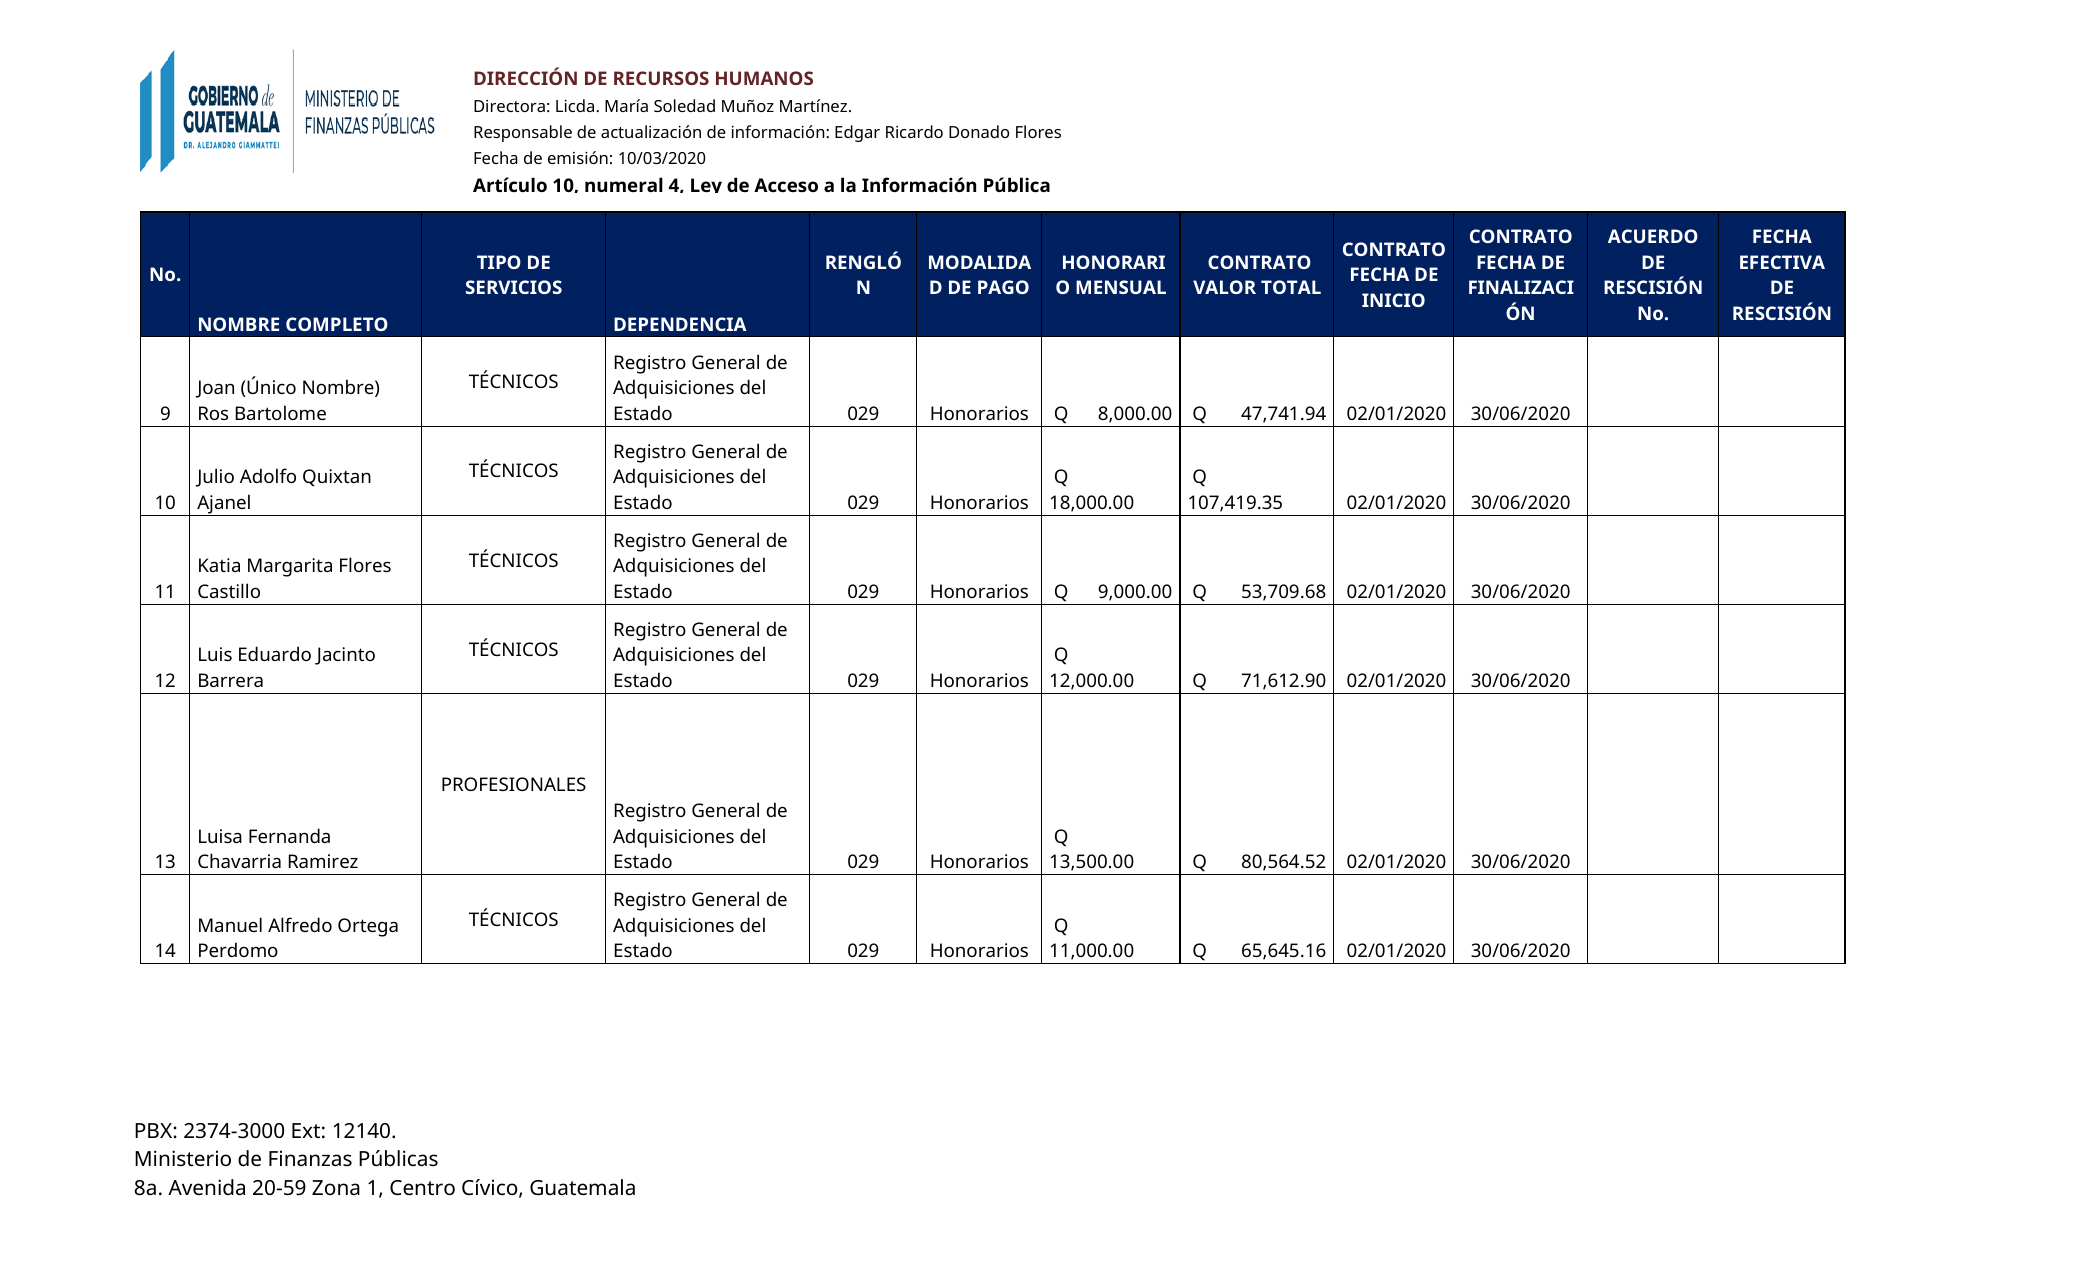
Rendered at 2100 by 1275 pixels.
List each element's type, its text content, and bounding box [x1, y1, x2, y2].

table_cell Q 8,000.00 [1042, 337, 1179, 426]
table_header DEPENDENCIA [606, 213, 809, 336]
table_cell Q 71,612.90 [1181, 605, 1333, 693]
table_cell Registro General de Adquisiciones del Estado [606, 694, 809, 874]
table_cell Joan (Único Nombre) Ros Bartolome [190, 337, 421, 426]
table_cell 029 [810, 875, 916, 963]
table_header NOMBRE COMPLETO [190, 213, 421, 336]
table_header CONTRATO VALOR TOTAL [1181, 213, 1333, 336]
picture [132, 44, 439, 181]
table_cell Honorarios [917, 605, 1041, 693]
table_cell 11 [141, 516, 189, 604]
table_cell Q 65,645.16 [1181, 875, 1333, 963]
table_cell Honorarios [917, 694, 1041, 874]
table_cell [1588, 605, 1718, 693]
table_cell 14 [141, 875, 189, 963]
table_cell TÉCNICOS [422, 875, 605, 963]
table_cell 029 [810, 427, 916, 514]
table_cell TÉCNICOS [422, 516, 605, 604]
table_cell Honorarios [917, 427, 1041, 514]
table_cell 029 [810, 516, 916, 604]
table_cell Katia Margarita Flores Castillo [190, 516, 421, 604]
table_cell Q 13,500.00 [1042, 694, 1179, 874]
table_cell [1719, 337, 1844, 426]
table_cell Q 47,741.94 [1181, 337, 1333, 426]
table_cell [1719, 516, 1844, 604]
table_cell Q 18,000.00 [1042, 427, 1179, 514]
table_cell Q 80,564.52 [1181, 694, 1333, 874]
table_header RENGLÓN [810, 213, 916, 336]
table_cell Q 9,000.00 [1042, 516, 1179, 604]
table_header TIPO DE SERVICIOS [422, 213, 605, 336]
table_cell 10 [141, 427, 189, 514]
table_cell 029 [810, 337, 916, 426]
table_cell TÉCNICOS [422, 337, 605, 426]
table_header ACUERDO DE RESCISIÓN No. [1588, 213, 1718, 336]
table_cell 02/01/2020 [1334, 337, 1453, 426]
table_cell 13 [141, 694, 189, 874]
table_cell 30/06/2020 [1454, 427, 1587, 514]
table_cell 30/06/2020 [1454, 605, 1587, 693]
table_cell TÉCNICOS [422, 605, 605, 693]
table_cell 02/01/2020 [1334, 694, 1453, 874]
table_cell 9 [141, 337, 189, 426]
table_cell Julio Adolfo Quixtan Ajanel [190, 427, 421, 514]
table_cell 30/06/2020 [1454, 694, 1587, 874]
table_cell [1588, 694, 1718, 874]
table_cell Q 12,000.00 [1042, 605, 1179, 693]
table_header CONTRATO FECHA DE INICIO [1334, 213, 1453, 336]
table_cell Q 53,709.68 [1181, 516, 1333, 604]
table_cell Honorarios [917, 875, 1041, 963]
table_cell Honorarios [917, 337, 1041, 426]
table_header No. [141, 213, 189, 336]
table_cell Honorarios [917, 516, 1041, 604]
table_cell 30/06/2020 [1454, 516, 1587, 604]
table_cell 029 [810, 694, 916, 874]
table_cell Registro General de Adquisiciones del Estado [606, 427, 809, 514]
table_cell 02/01/2020 [1334, 875, 1453, 963]
table_cell TÉCNICOS [422, 427, 605, 514]
table_cell 02/01/2020 [1334, 427, 1453, 514]
table_header FECHA EFECTIVA DE RESCISIÓN [1719, 213, 1844, 336]
table_cell [1588, 427, 1718, 514]
table_cell Luisa Fernanda Chavarria Ramirez [190, 694, 421, 874]
table_cell Luis Eduardo Jacinto Barrera [190, 605, 421, 693]
table_cell Registro General de Adquisiciones del Estado [606, 516, 809, 604]
table_cell Registro General de Adquisiciones del Estado [606, 337, 809, 426]
table_cell Manuel Alfredo Ortega Perdomo [190, 875, 421, 963]
table_cell Registro General de Adquisiciones del Estado [606, 605, 809, 693]
table_header MODALIDAD DE PAGO [917, 213, 1041, 336]
table_cell 30/06/2020 [1454, 875, 1587, 963]
table_cell Q 107,419.35 [1181, 427, 1333, 514]
table_cell PROFESIONALES [422, 694, 605, 874]
table_cell 02/01/2020 [1334, 516, 1453, 604]
table_cell Registro General de Adquisiciones del Estado [606, 875, 809, 963]
table_cell [1588, 337, 1718, 426]
table_cell [1719, 694, 1844, 874]
table_cell 02/01/2020 [1334, 605, 1453, 693]
table_cell 12 [141, 605, 189, 693]
table_cell [1719, 875, 1844, 963]
table_cell 029 [810, 605, 916, 693]
table_cell [1588, 516, 1718, 604]
table_cell 30/06/2020 [1454, 337, 1587, 426]
table_cell Q 11,000.00 [1042, 875, 1179, 963]
table_cell [1719, 427, 1844, 514]
table_cell [1719, 605, 1844, 693]
table_header HONORARIO MENSUAL [1042, 213, 1179, 336]
table_cell [1588, 875, 1718, 963]
table_header CONTRATO FECHA DE FINALIZACIÓN [1454, 213, 1587, 336]
